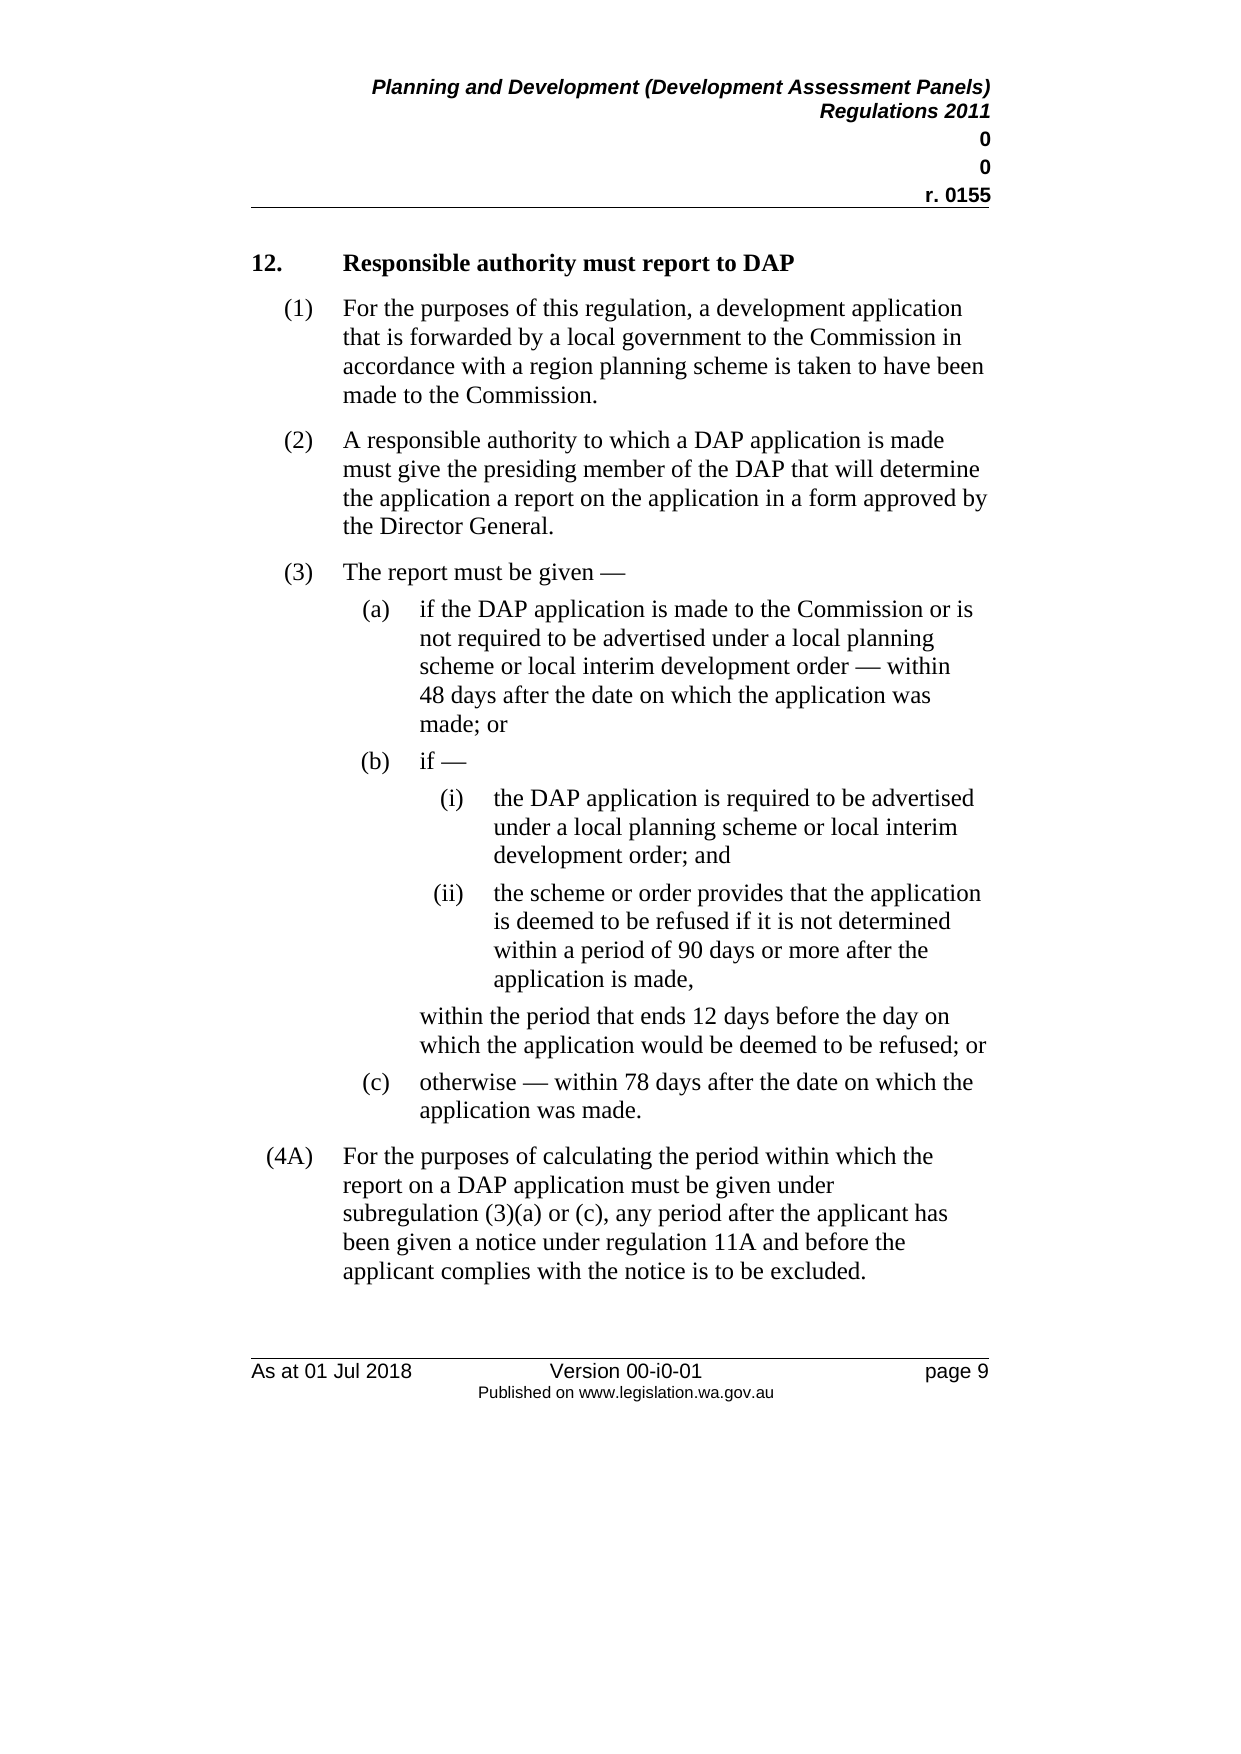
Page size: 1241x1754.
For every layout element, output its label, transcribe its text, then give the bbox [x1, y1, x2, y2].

text (4A) For the purposes of calculating the period within which the report on a DAP application must be given under subregulation (3)(a) or (c), any period after the applicant has been given a notice under regulation 11A and before the applicant complies with the notice is to be excluded. [251, 1141, 989, 1285]
text (i) the DAP application is required to be advertised under a local planning scheme or local interim development order; and [251, 783, 989, 869]
text (2) A responsible authority to which a DAP application is made must give the presiding member of the DAP that will determine the application a report on the application in a form approved by the Director General. [251, 425, 989, 540]
text (c) otherwise — within 78 days after the date on which the application was made. [251, 1067, 989, 1124]
subtitle 12. Responsible authority must report to DAP [251, 248, 989, 277]
text (a) if the DAP application is made to the Commission or is not required to be advertised under a local planning scheme or local interim development order — within 48 days after the date on which the application was made; or [251, 594, 989, 738]
text within the period that ends 12 days before the day on which the application would be deemed to be refused; or [251, 1001, 989, 1058]
text (ii) the scheme or order provides that the application is deemed to be refused if it is not determined within a period of 90 days or more after the application is made, [251, 878, 989, 993]
text (1) For the purposes of this regulation, a development application that is forwarded by a local government to the Commission in accordance with a region planning scheme is taken to have been made to the Commission. [251, 293, 989, 408]
text (3) The report must be given — [251, 557, 989, 586]
text (b) if — [251, 746, 989, 775]
